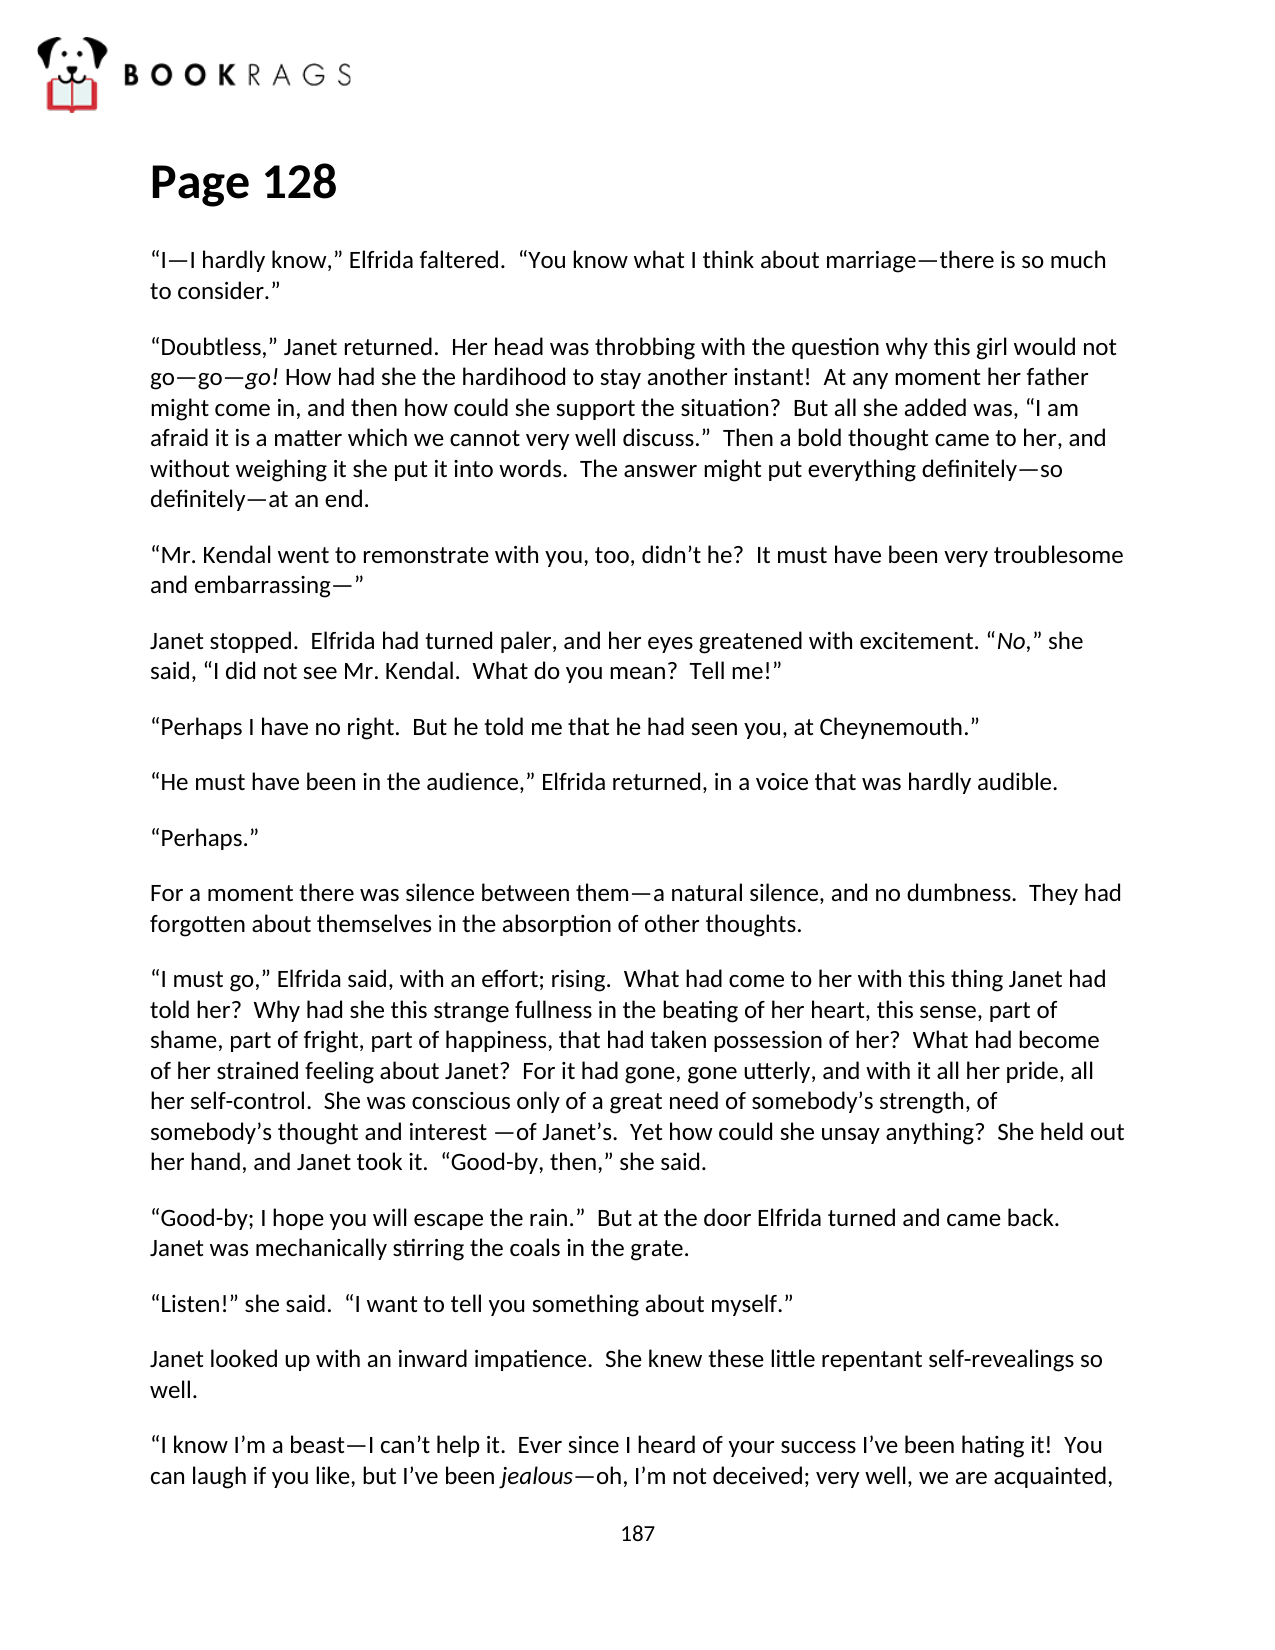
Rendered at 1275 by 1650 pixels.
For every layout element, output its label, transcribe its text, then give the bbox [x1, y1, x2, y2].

text “I must go,” Elfrida said, with an effort; rising. What had come to her with this thing Janet had told her? Why had she this strange fullness in the beating of her heart, this sense, part of shame, part of fright, part of happiness, that had taken possession of her? What had become of her strained feeling about Janet? For it had gone, gone utterly, and with it all her pride, all her self-control. She was conscious only of a great need of somebody’s strength, of somebody’s thought and interest —­of Janet’s. Yet how could she unsay anything? She held out her hand, and Janet took it. “Good-by, then,” she said. [150, 963, 1125, 1177]
picture [37, 37, 351, 113]
text Janet stopped. Elfrida had turned paler, and her eyes greatened with excitement. “No,” she said, “I did not see Mr. Kendal. What do you mean? Tell me!” [150, 625, 1125, 686]
text “Perhaps I have no right. But he told me that he had seen you, at Cheynemouth.” [150, 711, 1125, 741]
text Janet looked up with an inward impatience. She knew these little repentant self-revealings so well. [150, 1344, 1125, 1405]
text “Mr. Kendal went to remonstrate with you, too, didn’t he? It must have been very troublesome and embarrassing—­” [150, 539, 1125, 600]
text For a moment there was silence between them—­a natural silence, and no dumbness. They had forgotten about themselves in the absorption of other thoughts. [150, 877, 1125, 938]
text “He must have been in the audience,” Elfrida returned, in a voice that was hardly audible. [150, 766, 1125, 797]
text “I—­I hardly know,” Elfrida faltered. “You know what I think about marriage—­there is so much to consider.” [150, 244, 1125, 306]
text “Doubtless,” Janet returned. Her head was throbbing with the question why this girl would not go—­go—­go! How had she the hardihood to stay another instant! At any moment her father might come in, and then how could she support the situation? But all she added was, “I am afraid it is a matter which we cannot very well discuss.” Then a bold thought came to her, and without weighing it she put it into words. The answer might put everything definitely—­so definitely—­at an end. [150, 331, 1125, 514]
text “Perhaps.” [150, 822, 1125, 852]
text “Good-by; I hope you will escape the rain.” But at the door Elfrida turned and came back. Janet was mechanically stirring the coals in the grate. [150, 1202, 1125, 1263]
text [150, 1430, 1125, 1491]
text “Listen!” she said. “I want to tell you something about myself.” [150, 1288, 1125, 1319]
text Page 128 [150, 150, 1125, 211]
